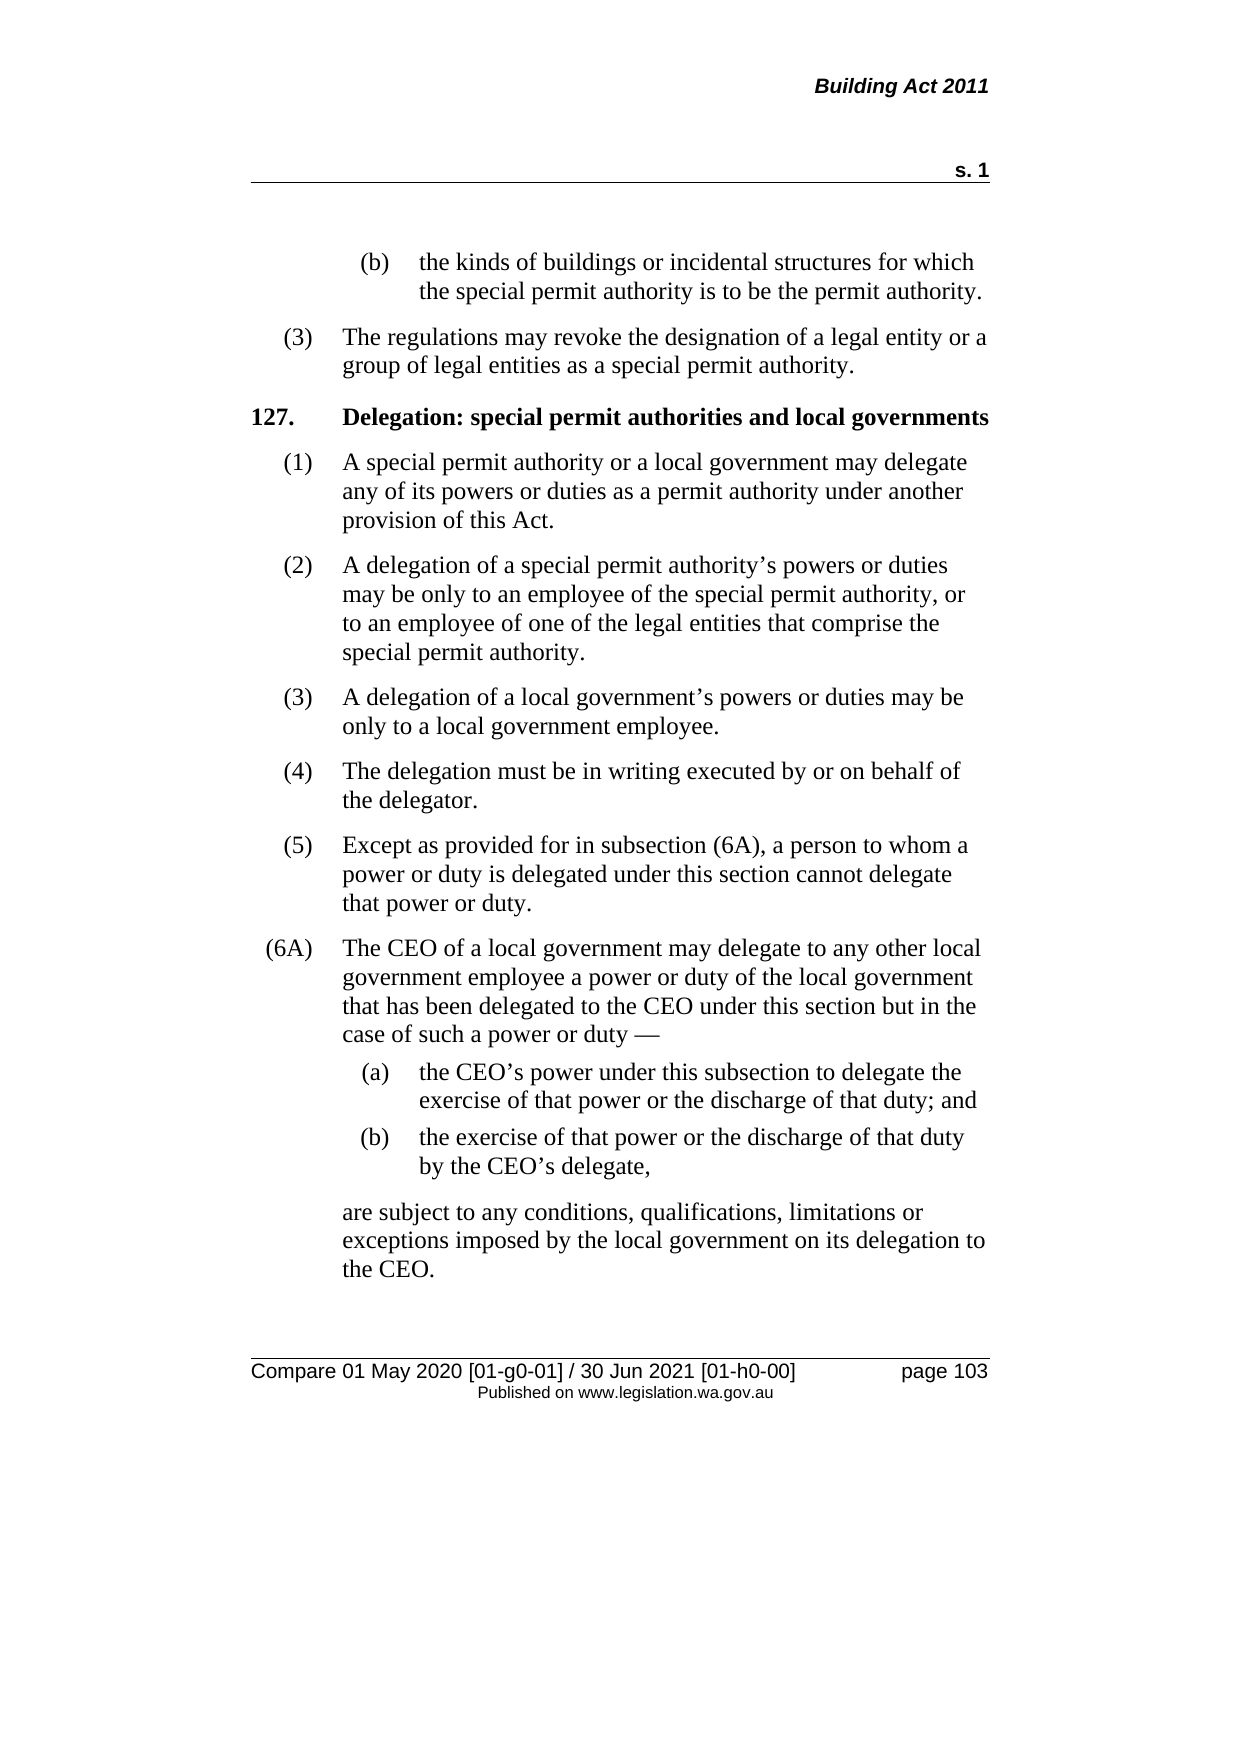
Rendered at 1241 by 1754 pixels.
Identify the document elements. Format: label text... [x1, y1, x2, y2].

text (3) The regulations may revoke the designation of a legal entity or a group of legal entities as a special permit authority. [251, 322, 990, 379]
text are subject to any conditions, qualifications, limitations or exceptions imposed by the local government on its delegation to the CEO. [251, 1197, 990, 1283]
subtitle 127. Delegation: special permit authorities and local governments [251, 402, 990, 431]
text (5) Except as provided for in subsection (6A), a person to whom a power or duty is delegated under this section cannot delegate that power or duty. [251, 830, 990, 917]
text (3) A delegation of a local government’s powers or duties may be only to a local government employee. [251, 682, 990, 739]
text (1) A special permit authority or a local government may delegate any of its powers or duties as a permit authority under another provision of this Act. [251, 447, 990, 534]
text (6A) The CEO of a local government may delegate to any other local government employee a power or duty of the local government that has been delegated to the CEO under this section but in the case of such a power or duty — [251, 933, 990, 1048]
text (4) The delegation must be in writing executed by or on behalf of the delegator. [251, 756, 990, 814]
text (a) the CEO’s power under this subsection to delegate the exercise of that power or the discharge of that duty; and [251, 1057, 990, 1114]
text (b) the exercise of that power or the discharge of that duty by the CEO’s delegate, [251, 1122, 990, 1180]
text (b) the kinds of buildings or incidental structures for which the special permit authority is to be the permit authority. [251, 247, 990, 305]
text (2) A delegation of a special permit authority’s powers or duties may be only to an employee of the special permit authority, or to an employee of one of the legal entities that comprise the special permit authority. [251, 550, 990, 665]
